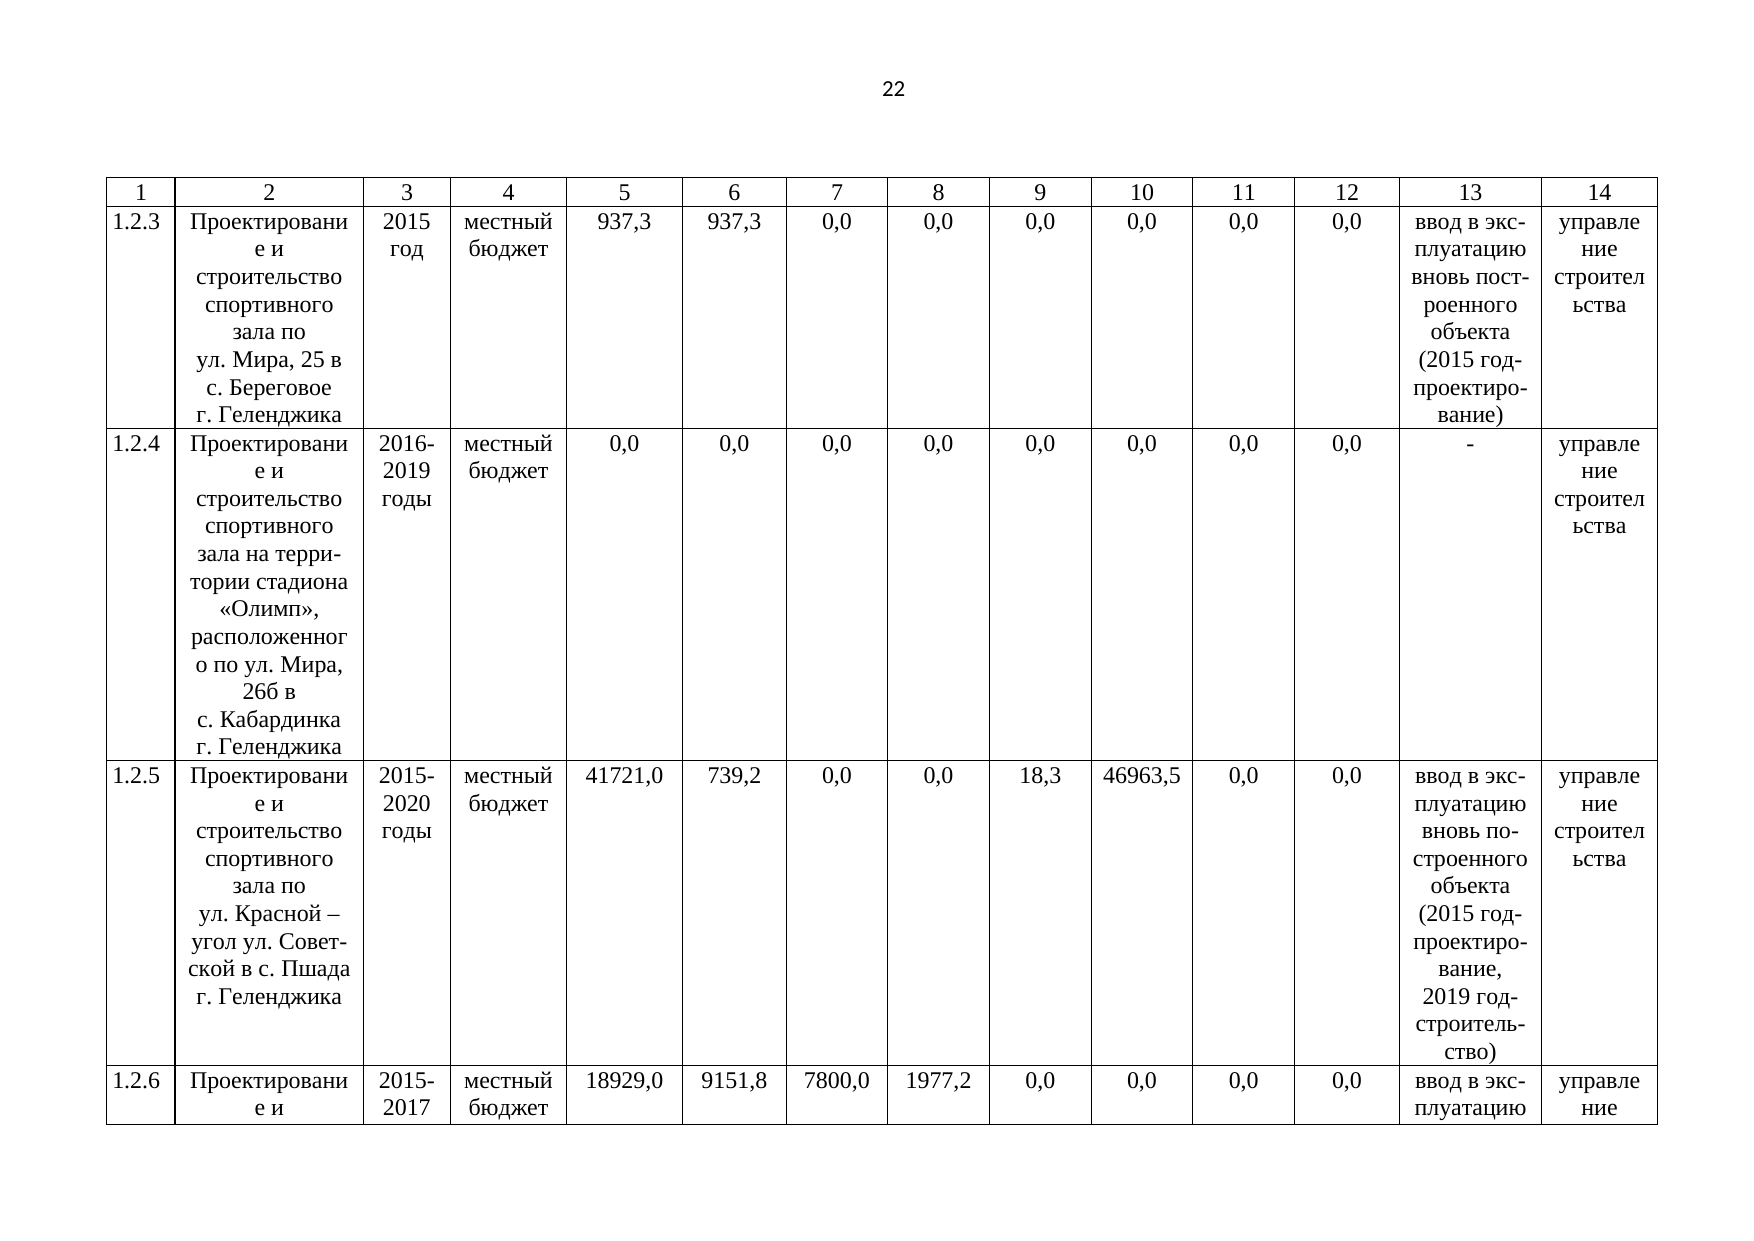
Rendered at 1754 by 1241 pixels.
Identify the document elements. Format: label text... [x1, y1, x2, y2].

table_cell Проектирование и строительство спортивного зала по ул. Мира, 25 в с. Береговое г. Геленджика [176, 207, 363, 428]
table_cell 0,0 [990, 207, 1091, 428]
table_header 11 [1193, 178, 1294, 206]
table_cell 2015 год [364, 207, 450, 428]
table_header 7 [787, 178, 887, 206]
table_cell 46963,5 [1092, 761, 1192, 1065]
table_cell Проектирование и строительство спортивного зала по ул. Красной – угол ул. Советской в с. Пшада г. Геленджика [176, 761, 363, 1065]
table_cell 2016-2019 годы [364, 429, 450, 760]
table_header 3 [364, 178, 450, 206]
table_header 10 [1092, 178, 1192, 206]
table_cell 0,0 [990, 429, 1091, 760]
table_header 6 [683, 178, 786, 206]
table_header 8 [888, 178, 989, 206]
table_header 9 [990, 178, 1091, 206]
table_cell 0,0 [1092, 207, 1192, 428]
table_cell 9151,8 [683, 1066, 786, 1124]
table_header 13 [1400, 178, 1541, 206]
table_header 4 [451, 178, 566, 206]
table_cell 1.2.5 [107, 761, 174, 1065]
table_cell 739,2 [683, 761, 786, 1065]
table_cell 1.2.3 [107, 207, 174, 428]
table_cell - [1400, 429, 1541, 760]
table_cell 7800,0 [787, 1066, 887, 1124]
table_cell 18929,0 [567, 1066, 682, 1124]
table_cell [176, 1066, 363, 1124]
table_cell 0,0 [1092, 429, 1192, 760]
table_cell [1400, 1066, 1541, 1124]
table_cell 41721,0 [567, 761, 682, 1065]
table_cell управление строительства [1542, 429, 1657, 760]
table_cell 1.2.6 [107, 1066, 174, 1124]
table_cell 1.2.4 [107, 429, 174, 760]
table_cell управление строительства [1542, 761, 1657, 1065]
table_cell 18,3 [990, 761, 1091, 1065]
table_cell 0,0 [683, 429, 786, 760]
table_cell 1977,2 [888, 1066, 989, 1124]
table_cell местный бюджет [451, 1066, 566, 1124]
table_cell 0,0 [1295, 761, 1399, 1065]
table_cell 0,0 [1193, 429, 1294, 760]
table_cell ввод в эксплуатацию вновь пост-роенного объекта (2015 год-проектирование) [1400, 207, 1541, 428]
table_cell 0,0 [1092, 1066, 1192, 1124]
table_cell Проектирование и строительство спортивного зала на территории стадиона «Олимп», расположенного по ул. Мира, 26б в с. Кабардинка г. Геленджика [176, 429, 363, 760]
table_cell 2015-2017 годы [364, 1066, 450, 1124]
table_cell 0,0 [888, 761, 989, 1065]
table_cell 0,0 [1295, 1066, 1399, 1124]
table_cell 0,0 [990, 1066, 1091, 1124]
table_cell 0,0 [1295, 429, 1399, 760]
table_cell 0,0 [1295, 207, 1399, 428]
table_cell управление строительства [1542, 1066, 1657, 1124]
table_cell 937,3 [567, 207, 682, 428]
table_cell местный бюджет [451, 429, 566, 760]
table_header 14 [1542, 178, 1657, 206]
table_header 12 [1295, 178, 1399, 206]
table_cell 0,0 [1193, 761, 1294, 1065]
table_cell 2015-2020 годы [364, 761, 450, 1065]
table_header 5 [567, 178, 682, 206]
table_cell 0,0 [567, 429, 682, 760]
table_cell 0,0 [787, 207, 887, 428]
table_cell 0,0 [888, 429, 989, 760]
table_cell 0,0 [1193, 1066, 1294, 1124]
table_cell местный бюджет [451, 761, 566, 1065]
table_cell 0,0 [888, 207, 989, 428]
table_cell управление строительства [1542, 207, 1657, 428]
table_cell 0,0 [787, 429, 887, 760]
table_cell 0,0 [1193, 207, 1294, 428]
table_cell 937,3 [683, 207, 786, 428]
table_header 1 [107, 178, 174, 206]
table_header 2 [176, 178, 363, 206]
table_cell ввод в эксплуатацию вновь построенного объекта (2015 год-проектирование, 2019 год- строительство) [1400, 761, 1541, 1065]
table_cell 0,0 [787, 761, 887, 1065]
table_cell местный бюджет [451, 207, 566, 428]
